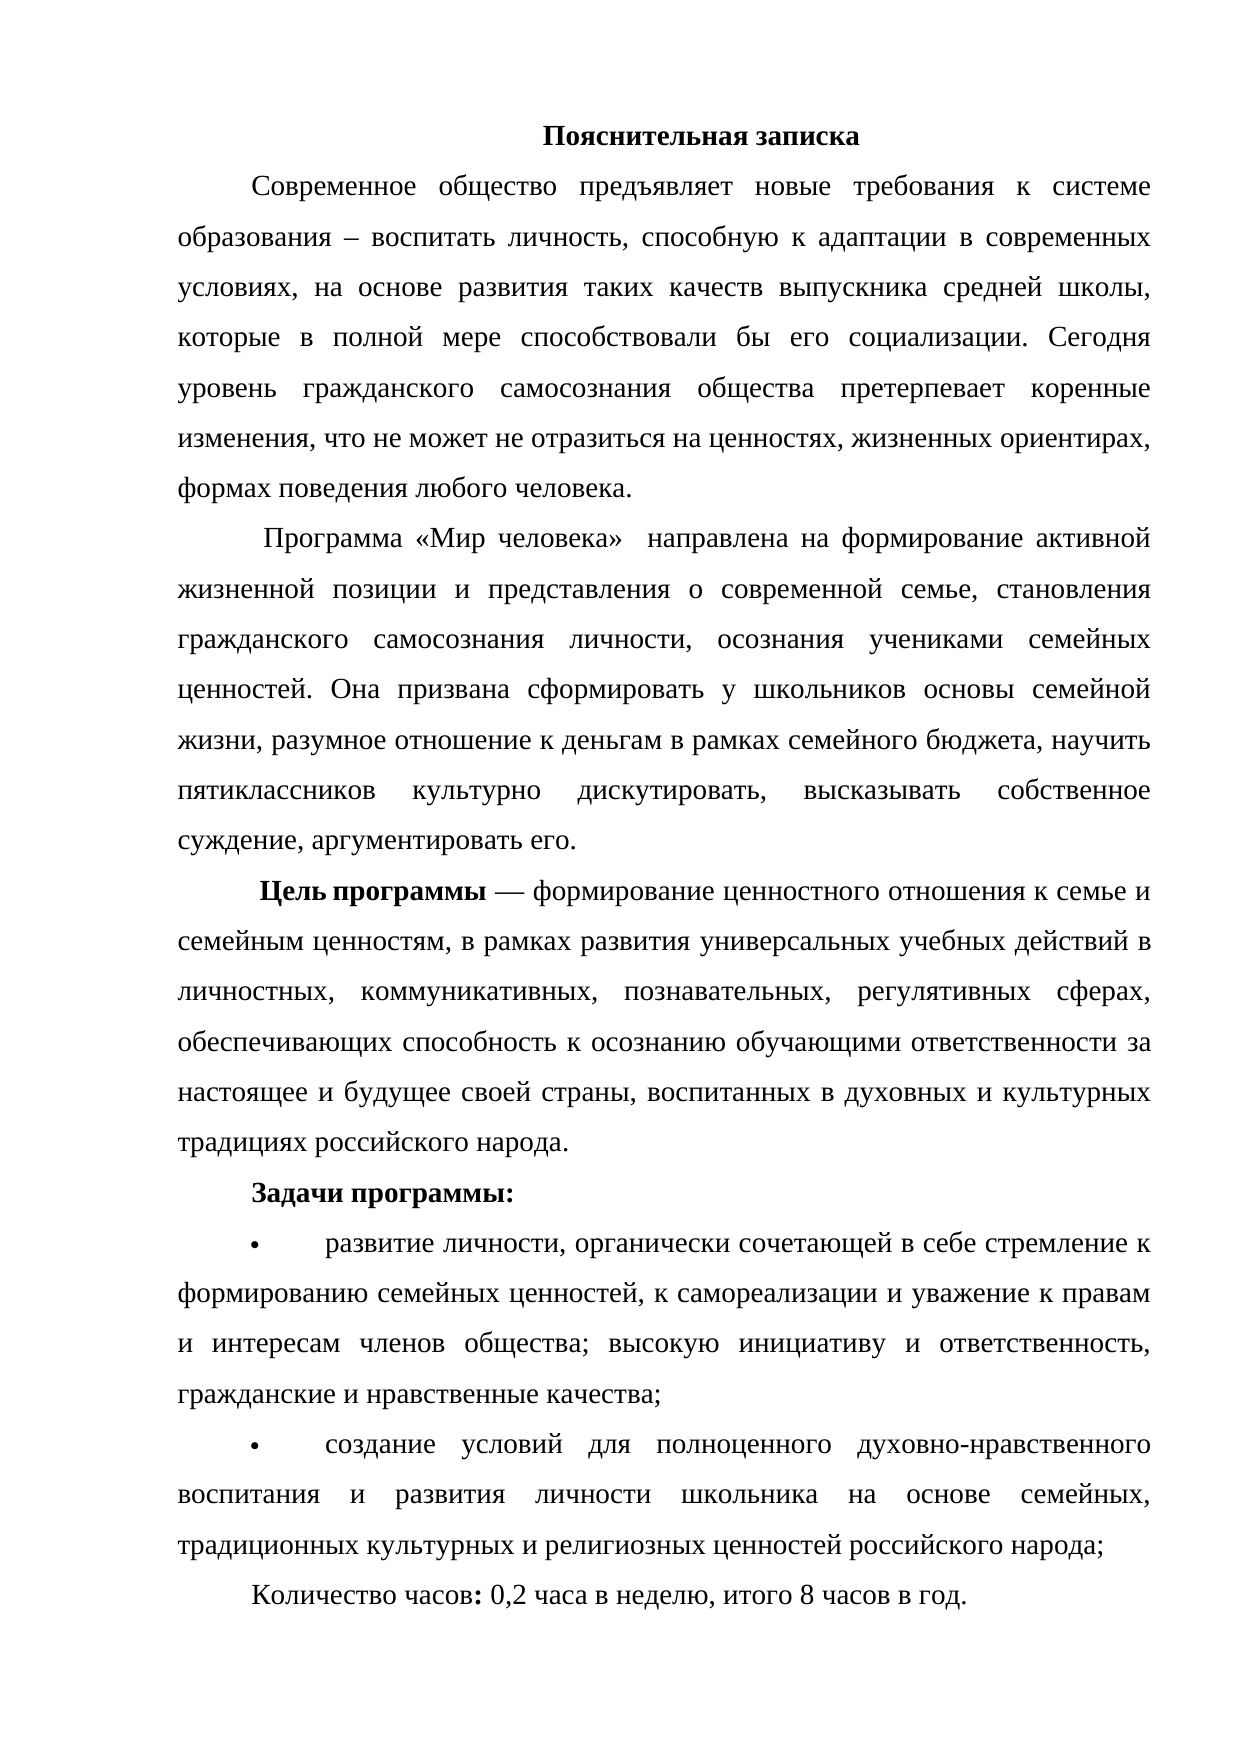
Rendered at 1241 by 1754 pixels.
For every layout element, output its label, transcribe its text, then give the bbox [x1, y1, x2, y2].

text Современное общество предъявляет новые требования к системе образования – воспитать личность, способную к адаптации в современных условиях, на основе развития таких качеств выпускника средней школы, которые в полной мере способствовали бы его социализации. Сегодня уровень гражданского самосознания общества претерпевает коренные изменения, что не может не отразиться на ценностях, жизненных ориентирах, формах поведения любого человека. [177, 168, 1152, 504]
text Пояснительная записка [177, 118, 1152, 152]
text Задачи программы: [177, 1175, 1152, 1208]
list развитие личности, органически сочетающей в себе стремление к формированию семейных ценностей, к самореализации и уважение к правам и интересам членов общества; высокую инициативу и ответственность, гражданские и нравственные качества; [177, 1225, 1152, 1409]
text Программа «Мир человека» направлена на формирование активной жизненной позиции и представления о современной семье, становления гражданского самосознания личности, осознания учениками семейных ценностей. Она призвана сформировать у школьников основы семейной жизни, разумное отношение к деньгам в рамках семейного бюджета, научить пятиклассников культурно дискутировать, высказывать собственное суждение, аргументировать его. [177, 521, 1152, 856]
text Количество часов: 0,2 часа в неделю, итого 8 часов в год. [177, 1577, 1152, 1611]
text Цель программы — формирование ценностного отношения к семье и семейным ценностям, в рамках развития универсальных учебных действий в личностных, коммуникативных, познавательных, регулятивных сферах, обеспечивающих способность к осознанию обучающими ответственности за настоящее и будущее своей страны, воспитанных в духовных и культурных традициях российского народа. [177, 873, 1152, 1158]
list создание условий для полноценного духовно-нравственного воспитания и развития личности школьника на основе семейных, традиционных культурных и религиозных ценностей российского народа; [177, 1426, 1152, 1560]
